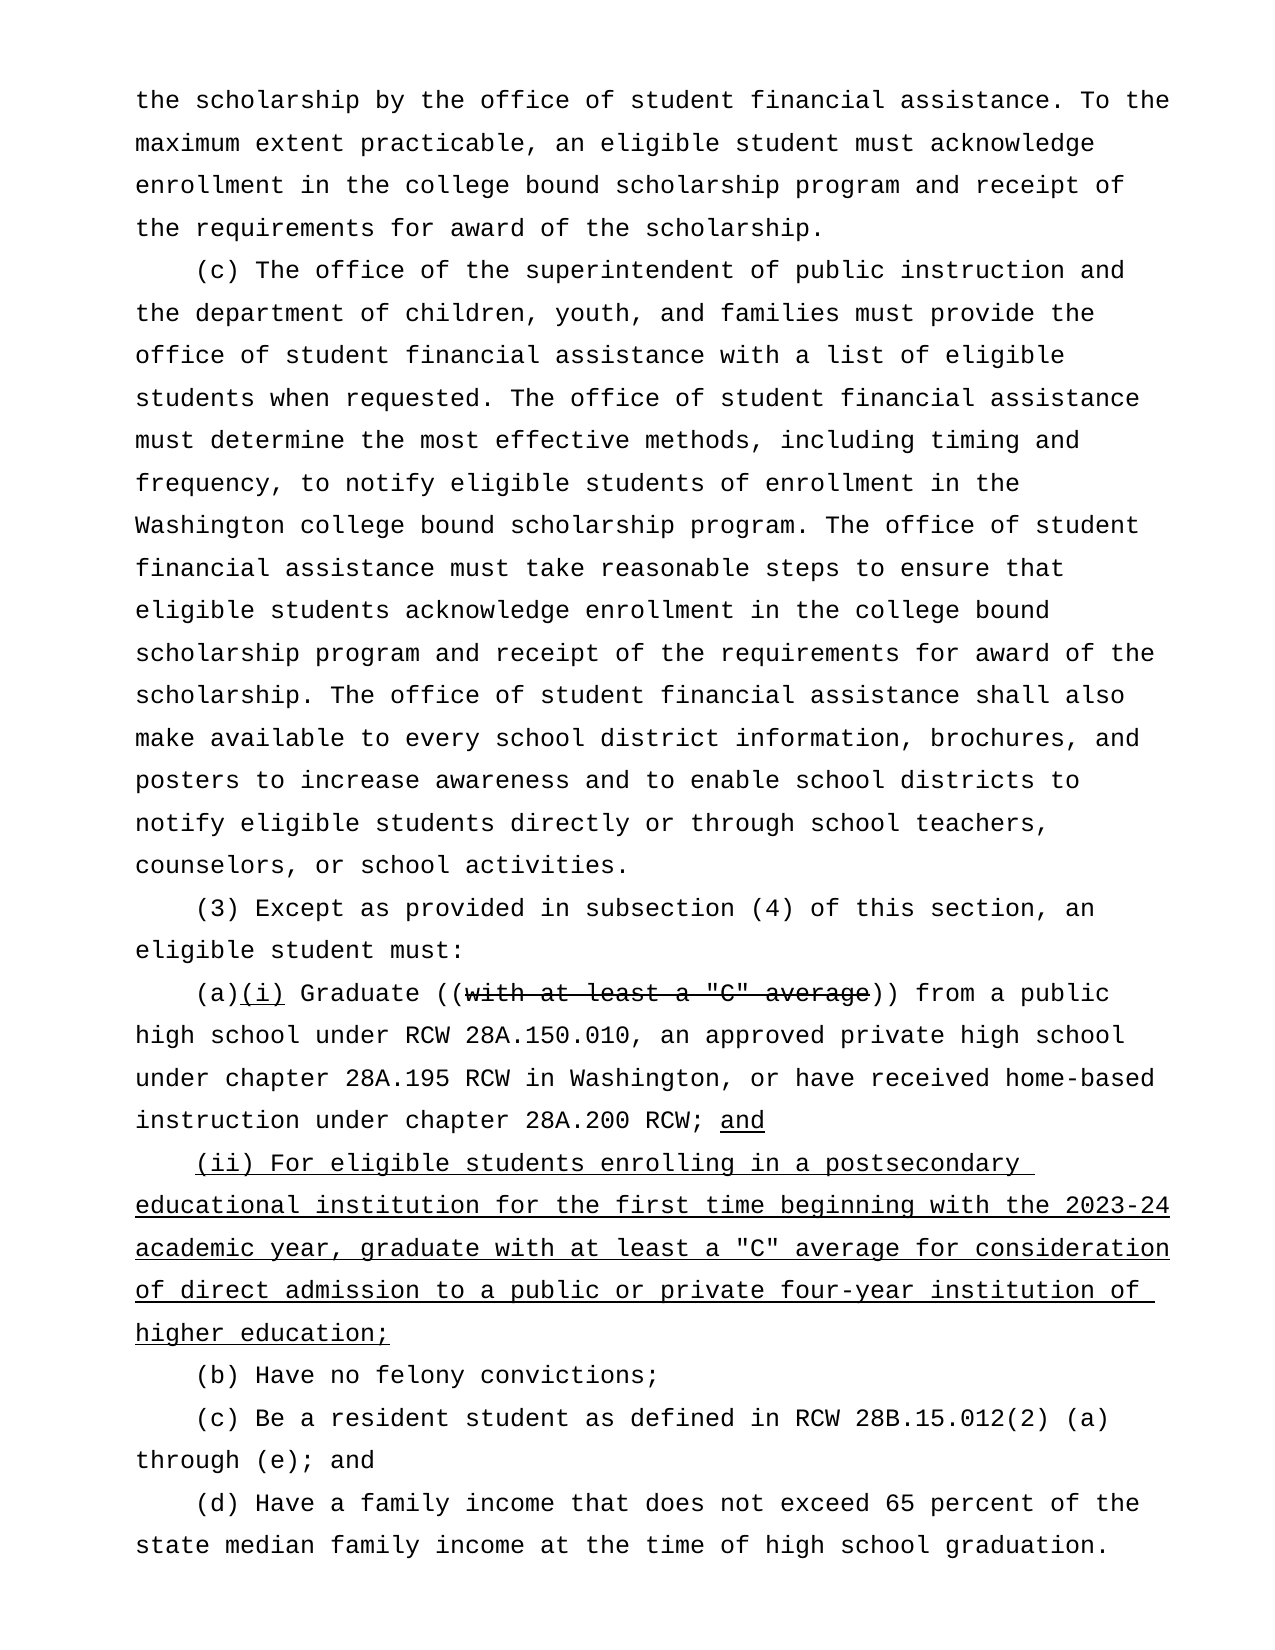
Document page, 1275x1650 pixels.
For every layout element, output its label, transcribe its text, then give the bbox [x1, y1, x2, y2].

text (c) The office of the superintendent of public instruction and the department of children, youth, and families must provide the office of student financial assistance with a list of eligible students when requested. The office of student financial assistance must determine the most effective methods, including timing and frequency, to notify eligible students of enrollment in the Washington college bound scholarship program. The office of student financial assistance must take reasonable steps to ensure that eligible students acknowledge enrollment in the college bound scholarship program and receipt of the requirements for award of the scholarship. The office of student financial assistance shall also make available to every school district information, brochures, and posters to increase awareness and to enable school districts to notify eligible students directly or through school teachers, counselors, or school activities. [135, 245, 1170, 882]
text (c) Be a resident student as defined in RCW 28B.15.012(2) (a) through (e); and [135, 1392, 1170, 1477]
text (a)(i) Graduate ((with at least a "C" average)) from a public high school under RCW 28A.150.010, an approved private high school under chapter 28A.195 RCW in Washington, or have received home-based instruction under chapter 28A.200 RCW; and [135, 967, 1170, 1137]
text (b) Have no felony convictions; [135, 1350, 1170, 1392]
text (3) Except as provided in subsection (4) of this section, an eligible student must: [135, 882, 1170, 967]
text (d) Have a family income that does not exceed 65 percent of the state median family income at the time of high school graduation. [135, 1477, 1170, 1562]
text (ii) For eligible students enrolling in a postsecondary educational institution for the first time beginning with the 2023-24 academic year, graduate with at least a "C" average for consideration of direct admission to a public or private four-year institution of higher education; [135, 1260, 1170, 1350]
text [135, 75, 1170, 245]
text (ii) For eligible students enrolling in a postsecondary educational institution for the first time beginning with the 2023-24 academic year, graduate with at least a "C" average for consideration of direct admission to a public or private four-year institution of higher education; [135, 1137, 1170, 1216]
text (ii) For eligible students enrolling in a postsecondary educational institution for the first time beginning with the 2023-24 academic year, graduate with at least a "C" average for consideration of direct admission to a public or private four-year institution of higher education; [135, 1218, 1170, 1259]
